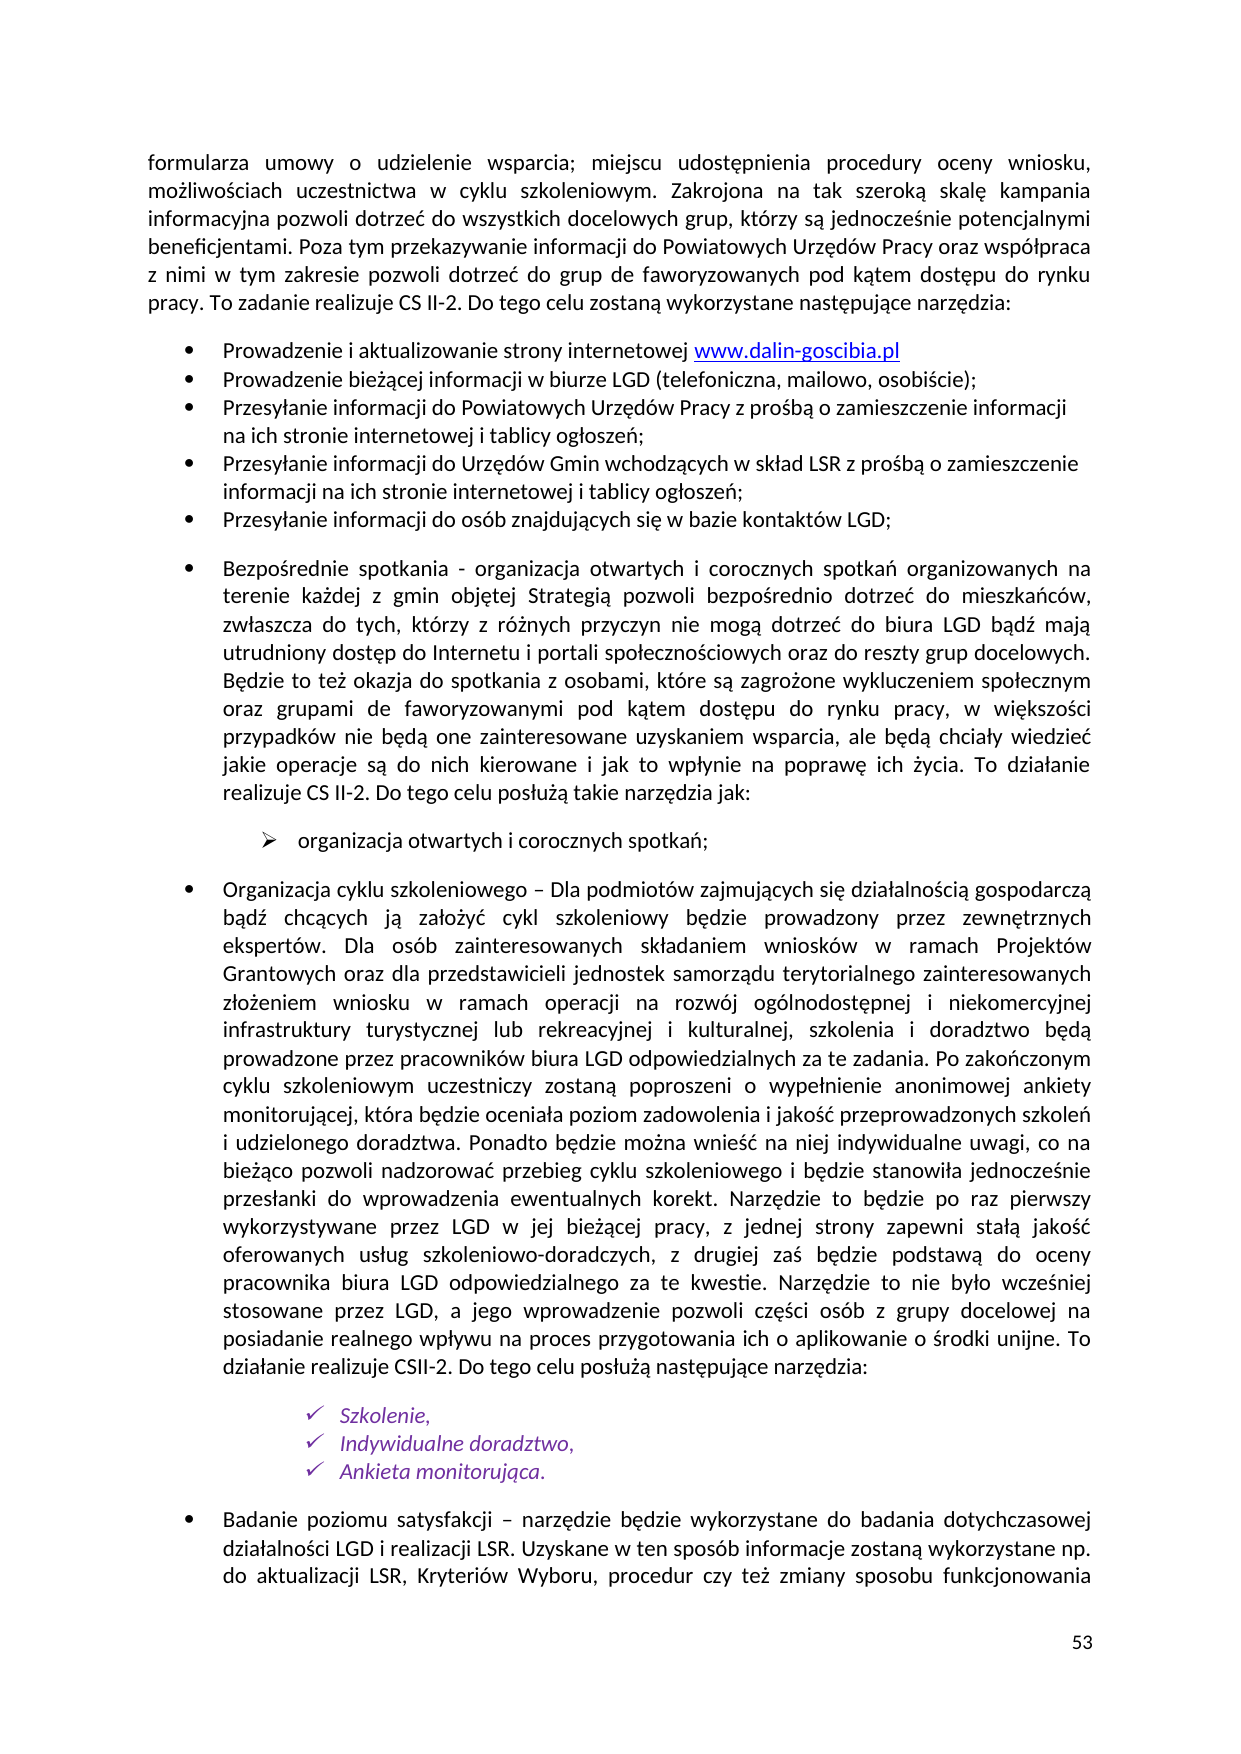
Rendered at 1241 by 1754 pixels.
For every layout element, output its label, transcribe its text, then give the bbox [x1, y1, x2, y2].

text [148, 148, 1093, 316]
list Przesyłanie informacji do Powiatowych Urzędów Pracy z prośbą o zamieszczenie informacji na ich stronie internetowej i tablicy ogłoszeń; [185, 393, 1093, 449]
list Szkolenie, [302, 1401, 1093, 1429]
list Bezpośrednie spotkania - organizacja otwartych i corocznych spotkań organizowanych na terenie każdej z gmin objętej Strategią pozwoli bezpośrednio dotrzeć do mieszkańców, zwłaszcza do tych, którzy z różnych przyczyn nie mogą dotrzeć do biura LGD bądź mają utrudniony dostęp do Internetu i portali społecznościowych oraz do reszty grup docelowych. Będzie to też okazja do spotkania z osobami, które są zagrożone wykluczeniem społecznym oraz grupami de faworyzowanymi pod kątem dostępu do rynku pracy, w większości przypadków nie będą one zainteresowane uzyskaniem wsparcia, ale będą chciały wiedzieć jakie operacje są do nich kierowane i jak to wpłynie na poprawę ich życia. To działanie realizuje CS II-2. Do tego celu posłużą takie narzędzia jak: [185, 554, 1093, 806]
list Prowadzenie i aktualizowanie strony internetowej www.dalin-goscibia.pl [185, 337, 1093, 365]
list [185, 1506, 1093, 1590]
list Indywidualne doradztwo, [302, 1429, 1093, 1457]
list Organizacja cyklu szkoleniowego – Dla podmiotów zajmujących się działalnością gospodarczą bądź chcących ją założyć cykl szkoleniowy będzie prowadzony przez zewnętrznych ekspertów. Dla osób zainteresowanych składaniem wniosków w ramach Projektów Grantowych oraz dla przedstawicieli jednostek samorządu terytorialnego zainteresowanych złożeniem wniosku w ramach operacji na rozwój ogólnodostępnej i niekomercyjnej infrastruktury turystycznej lub rekreacyjnej i kulturalnej, szkolenia i doradztwo będą prowadzone przez pracowników biura LGD odpowiedzialnych za te zadania. Po zakończonym cyklu szkoleniowym uczestniczy zostaną poproszeni o wypełnienie anonimowej ankiety monitorującej, która będzie oceniała poziom zadowolenia i jakość przeprowadzonych szkoleń i udzielonego doradztwa. Ponadto będzie można wnieść na niej indywidualne uwagi, co na bieżąco pozwoli nadzorować przebieg cyklu szkoleniowego i będzie stanowiła jednocześnie przesłanki do wprowadzenia ewentualnych korekt. Narzędzie to będzie po raz pierwszy wykorzystywane przez LGD w jej bieżącej pracy, z jednej strony zapewni stałą jakość oferowanych usług szkoleniowo-doradczych, z drugiej zaś będzie podstawą do oceny pracownika biura LGD odpowiedzialnego za te kwestie. Narzędzie to nie było wcześniej stosowane przez LGD, a jego wprowadzenie pozwoli części osób z grupy docelowej na posiadanie realnego wpływu na proces przygotowania ich o aplikowanie o środki unijne. To działanie realizuje CSII-2. Do tego celu posłużą następujące narzędzia: [185, 876, 1093, 1380]
list Przesyłanie informacji do osób znajdujących się w bazie kontaktów LGD; [185, 505, 1093, 533]
list Prowadzenie bieżącej informacji w biurze LGD (telefoniczna, mailowo, osobiście); [185, 365, 1093, 393]
list Przesyłanie informacji do Urzędów Gmin wchodzących w skład LSR z prośbą o zamieszczenie informacji na ich stronie internetowej i tablicy ogłoszeń; [185, 449, 1093, 505]
list Ankieta monitorująca. [302, 1457, 1093, 1485]
list organizacja otwartych i corocznych spotkań; [260, 827, 1093, 855]
